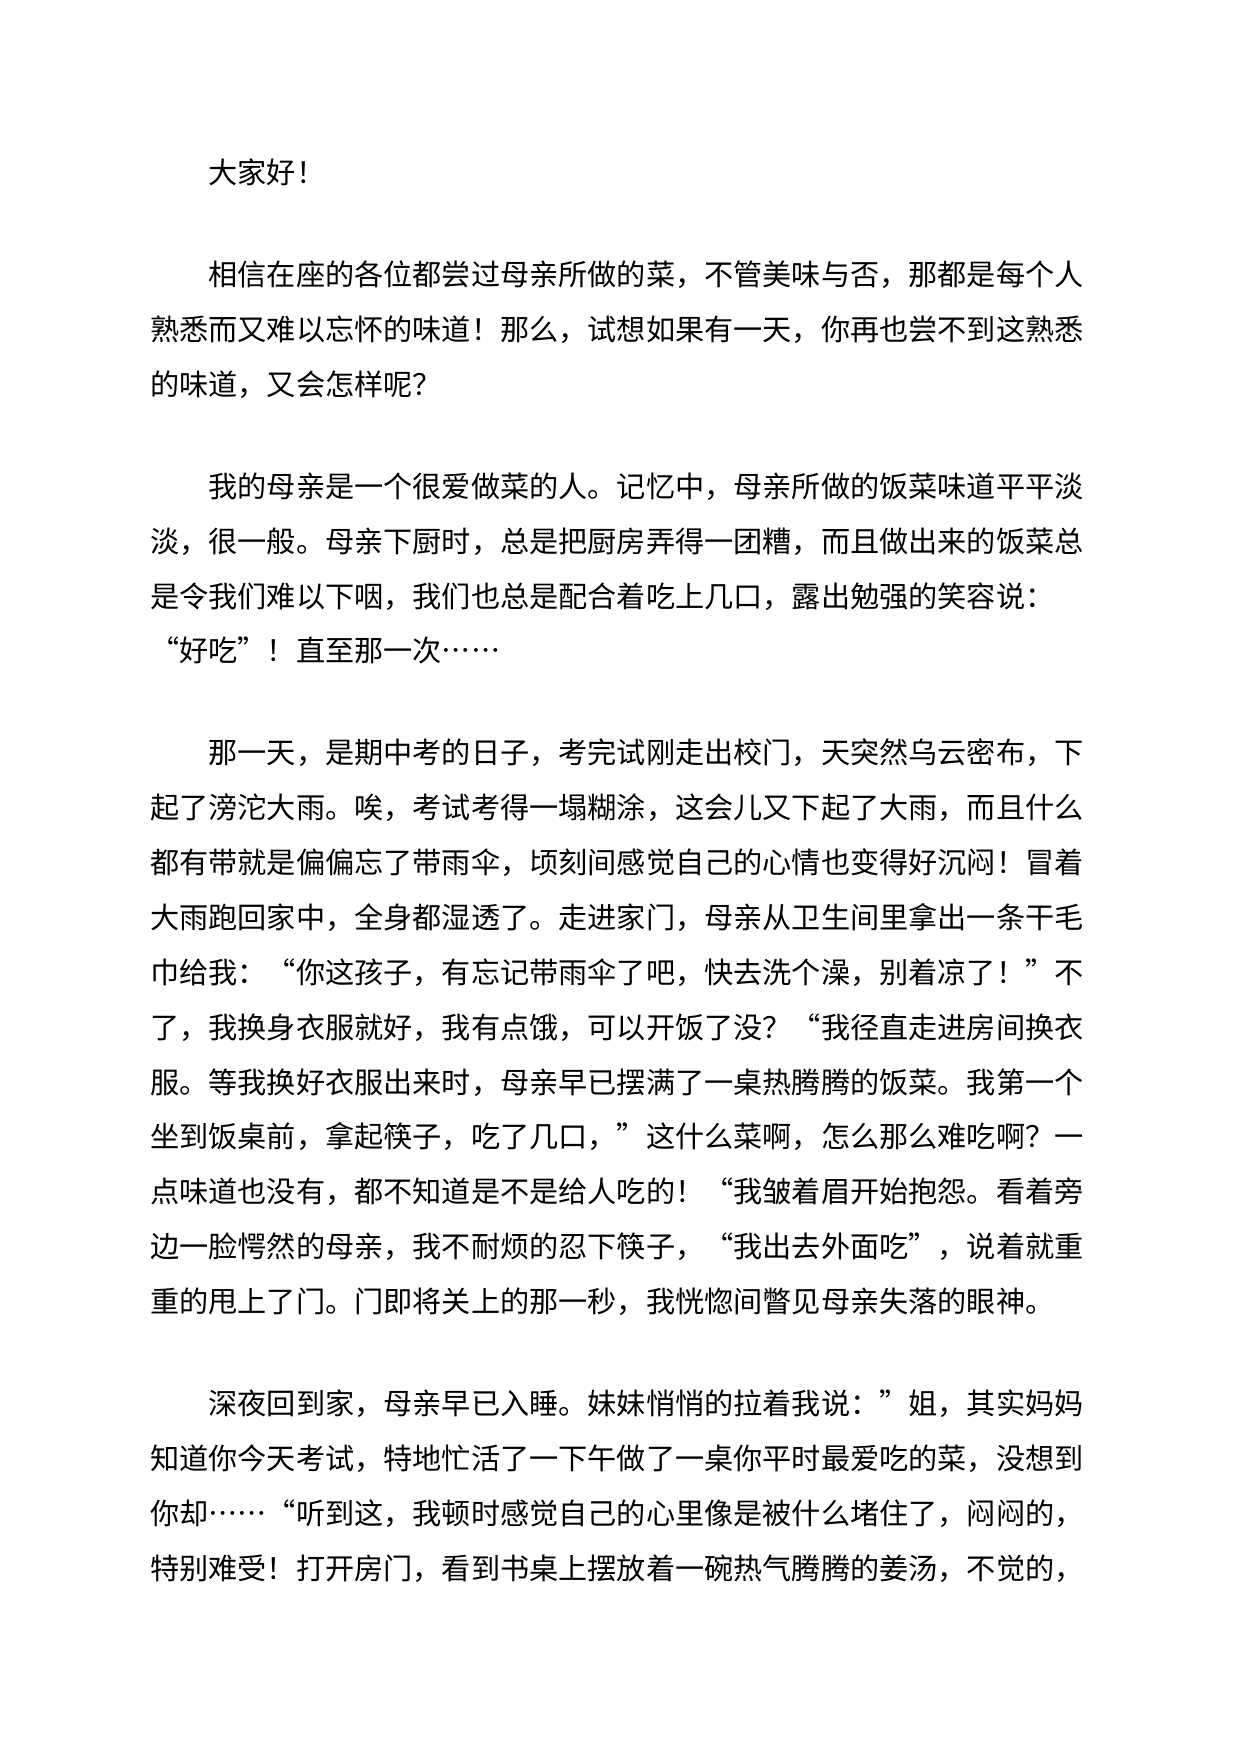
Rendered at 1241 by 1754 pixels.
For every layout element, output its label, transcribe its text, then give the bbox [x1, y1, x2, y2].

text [150, 1381, 1090, 1587]
text 那一天，是期中考的日子，考完试刚走出校门，天突然乌云密布，下起了滂沱大雨。唉，考试考得一塌糊涂，这会儿又下起了大雨，而且什么都有带就是偏偏忘了带雨伞，顷刻间感觉自己的心情也变得好沉闷！冒着大雨跑回家中，全身都湿透了。走进家门，母亲从卫生间里拿出一条干毛巾给我：“你这孩子，有忘记带雨伞了吧，快去洗个澡，别着凉了！”不了，我换身衣服就好，我有点饿，可以开饭了没？“我径直走进房间换衣服。等我换好衣服出来时，母亲早已摆满了一桌热腾腾的饭菜。我第一个坐到饭桌前，拿起筷子，吃了几口，”这什么菜啊，怎么那么难吃啊？一点味道也没有，都不知道是不是给人吃的！“我皱着眉开始抱怨。看着旁边一脸愕然的母亲，我不耐烦的忍下筷子，“我出去外面吃”，说着就重重的甩上了门。门即将关上的那一秒，我恍惚间瞥见母亲失落的眼神。 [150, 730, 1090, 1321]
text 相信在座的各位都尝过母亲所做的菜，不管美味与否，那都是每个人熟悉而又难以忘怀的味道！那么，试想如果有一天，你再也尝不到这熟悉的味道，又会怎样呢？ [150, 252, 1090, 404]
text 大家好！ [150, 150, 1090, 192]
text 我的母亲是一个很爱做菜的人。记忆中，母亲所做的饭菜味道平平淡淡，很一般。母亲下厨时，总是把厨房弄得一团糟，而且做出来的饭菜总是令我们难以下咽，我们也总是配合着吃上几口，露出勉强的笑容说：“好吃”！直至那一次…… [150, 463, 1090, 670]
